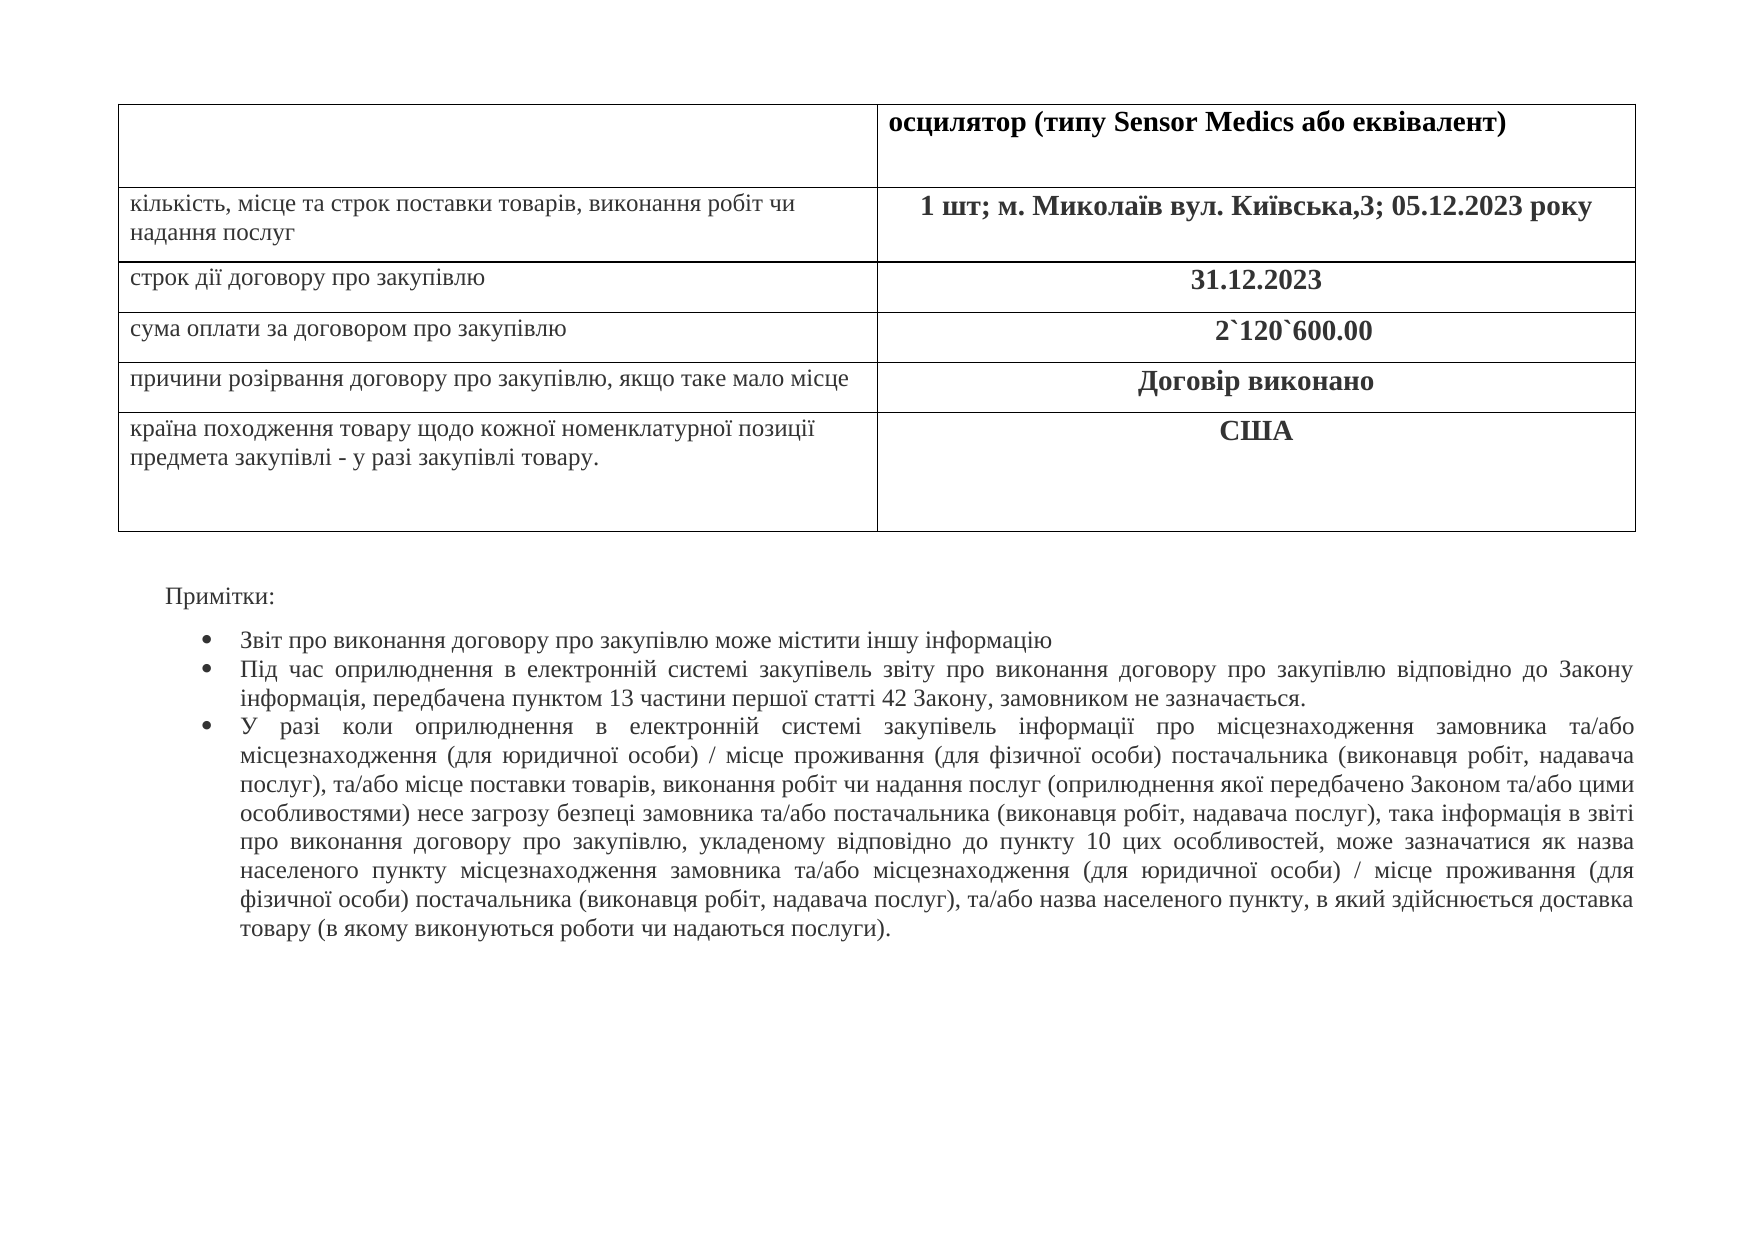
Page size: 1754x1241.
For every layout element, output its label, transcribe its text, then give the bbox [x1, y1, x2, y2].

table_cell країна походження товару щодо кожної номенклатурної позиції предмета закупівлі - у разі закупівлі товару. [119, 413, 877, 531]
table_cell кількість, місце та строк поставки товарів, виконання робіт чи надання послуг [119, 188, 877, 261]
list Звіт про виконання договору про закупівлю може містити іншу інформацію [202, 625, 1636, 654]
table_cell сума оплати за договором про закупівлю [119, 313, 877, 362]
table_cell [119, 105, 877, 187]
table_cell 31.12.2023 [878, 263, 1635, 312]
list Під час оприлюднення в електронній системі закупівель звіту про виконання договору про закупівлю відповідно до Закону інформація, передбачена пунктом 13 частини першої статті 42 Закону, замовником не зазначається. [202, 654, 1636, 711]
text Примітки: [118, 581, 1636, 609]
list У разі коли оприлюднення в електронній системі закупівель інформації про місцезнаходження замовника та/або місцезнаходження (для юридичної особи) / місце проживання (для фізичної особи) постачальника (виконавця робіт, надавача послуг), та/або місце поставки товарів, виконання робіт чи надання послуг (оприлюднення якої передбачено Законом та/або цими особливостями) несе загрозу безпеці замовника та/або постачальника (виконавця робіт, надавача послуг), така інформація в звіті про виконання договору про закупівлю, укладеному відповідно до пункту 10 цих особливостей, може зазначатися як назва населеного пункту місцезнаходження замовника та/або місцезнаходження (для юридичної особи) / місце проживання (для фізичної особи) постачальника (виконавця робіт, надавача послуг), та/або назва населеного пункту, в який здійснюється доставка товару (в якому виконуються роботи чи надаються послуги). [202, 711, 1636, 941]
table_cell строк дії договору про закупівлю [119, 263, 877, 312]
table_cell 1 шт; м. Миколаїв вул. Київська,3; 05.12.2023 року [878, 188, 1635, 261]
table_cell Договір виконано [878, 363, 1635, 412]
table_cell причини розірвання договору про закупівлю, якщо таке мало місце [119, 363, 877, 412]
table_cell 2`120`600.00 [878, 313, 1635, 362]
table_cell США [878, 413, 1635, 531]
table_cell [878, 105, 1635, 187]
